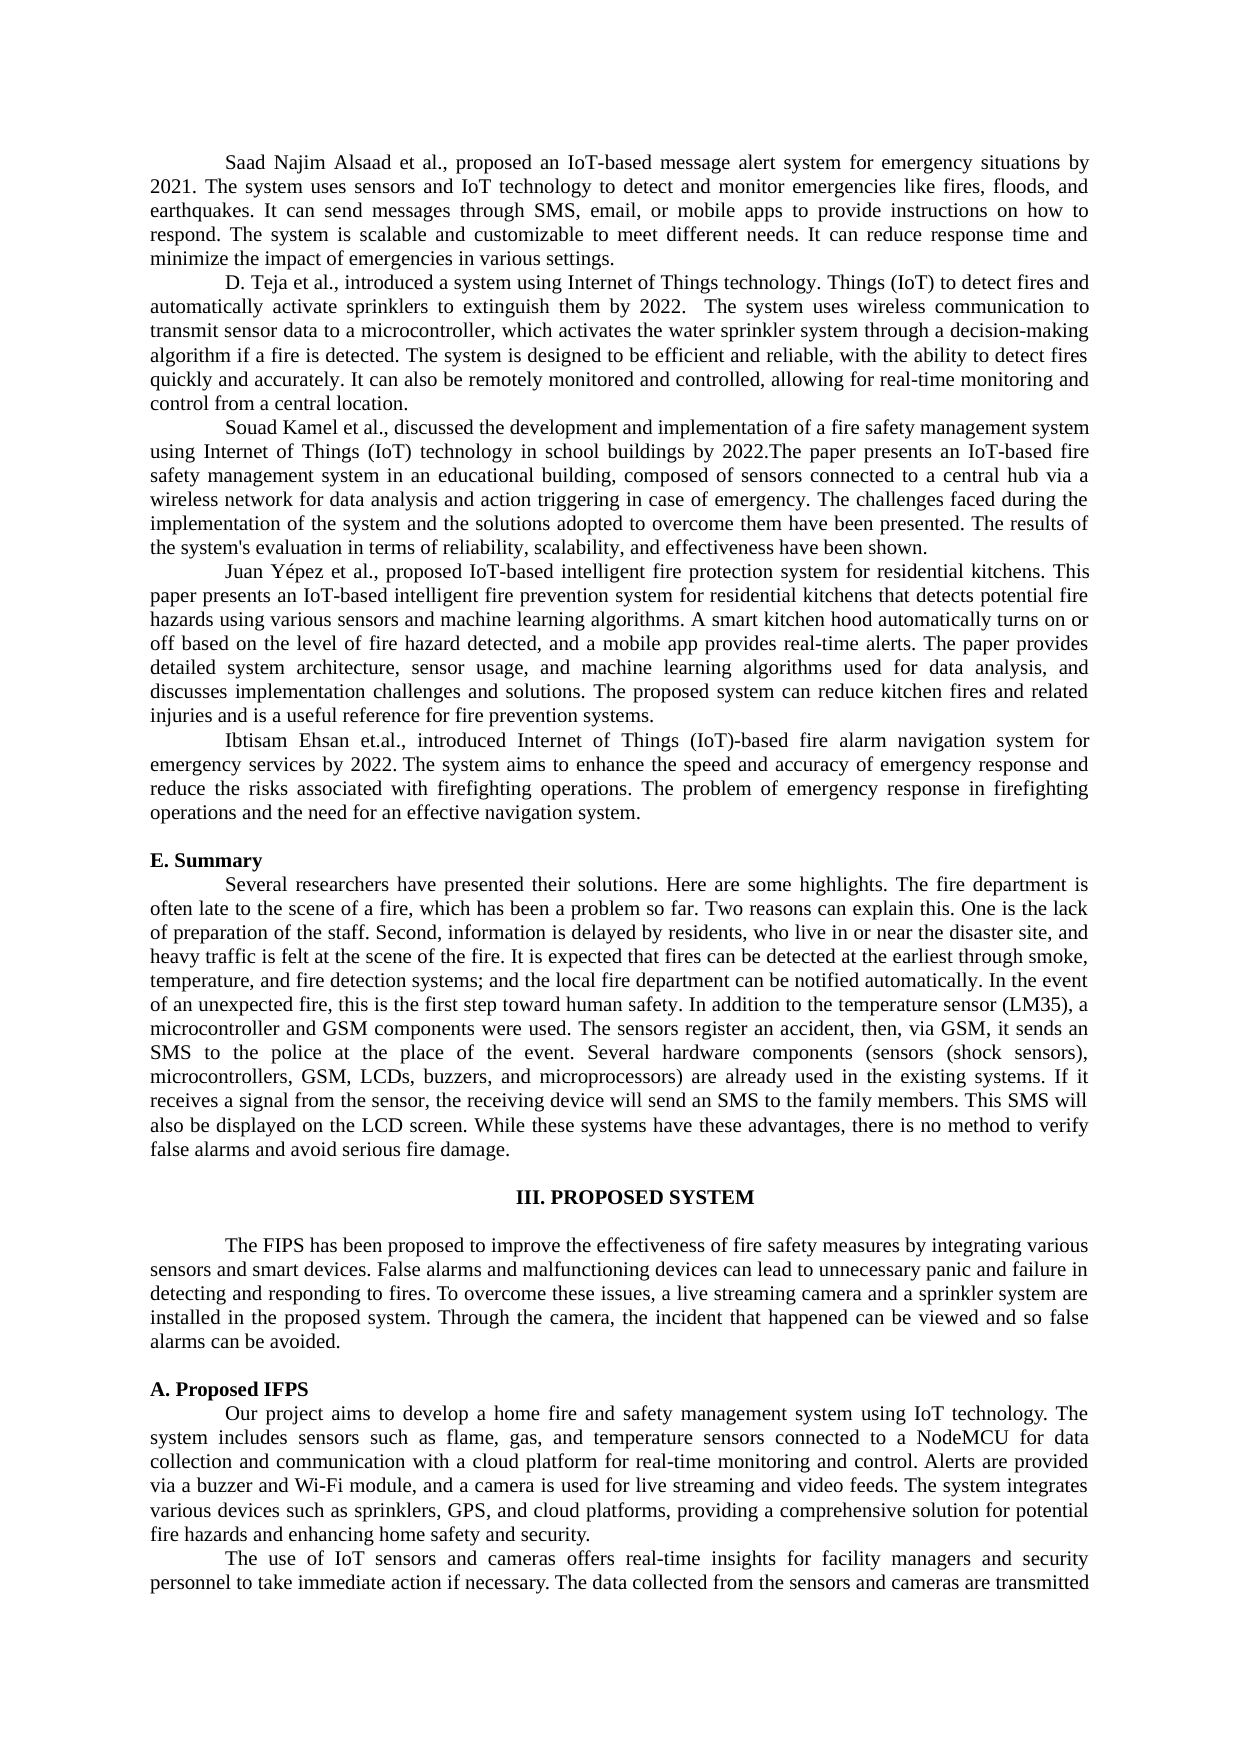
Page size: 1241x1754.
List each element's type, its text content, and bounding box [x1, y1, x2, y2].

text Several researchers have presented their solutions. Here are some highlights. The fire department is often late to the scene of a fire, which has been a problem so far. Two reasons can explain this. One is the lack of preparation of the staff. Second, information is delayed by residents, who live in or near the disaster site, and heavy traffic is felt at the scene of the fire. It is expected that fires can be detected at the earliest through smoke, temperature, and fire detection systems; and the local fire department can be notified automatically. In the event of an unexpected fire, this is the first step toward human safety. In addition to the temperature sensor (LM35), a microcontroller and GSM components were used. The sensors register an accident, then, via GSM, it sends an SMS to the police at the place of the event. Several hardware components (sensors (shock sensors), microcontrollers, GSM, LCDs, buzzers, and microprocessors) are already used in the existing systems. If it receives a signal from the sensor, the receiving device will send an SMS to the family members. This SMS will also be displayed on the LCD screen. While these systems have these advantages, there is no method to verify false alarms and avoid serious fire damage. [150, 872, 1090, 1161]
text A. Proposed IFPS [150, 1377, 1090, 1401]
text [150, 1546, 1090, 1594]
text Souad Kamel et al., discussed the development and implementation of a fire safety management system using Internet of Things (IoT) technology in school buildings by 2022.The paper presents an IoT-based fire safety management system in an educational building, composed of sensors connected to a central hub via a wireless network for data analysis and action triggering in case of emergency. The challenges faced during the implementation of the system and the solutions adopted to overcome them have been presented. The results of the system's evaluation in terms of reliability, scalability, and effectiveness have been shown. [150, 415, 1090, 559]
text E. Summary [150, 848, 1090, 872]
text D. Teja et al., introduced a system using Internet of Things technology. Things (IoT) to detect fires and automatically activate sprinklers to extinguish them by 2022. The system uses wireless communication to transmit sensor data to a microcontroller, which activates the water sprinkler system through a decision-making algorithm if a fire is detected. The system is designed to be efficient and reliable, with the ability to detect fires quickly and accurately. It can also be remotely monitored and controlled, allowing for real-time monitoring and control from a central location. [150, 270, 1090, 415]
text Saad Najim Alsaad et al., proposed an IoT-based message alert system for emergency situations by 2021. The system uses sensors and IoT technology to detect and monitor emergencies like fires, floods, and earthquakes. It can send messages through SMS, email, or mobile apps to provide instructions on how to respond. The system is scalable and customizable to meet different needs. It can reduce response time and minimize the impact of emergencies in various settings. [150, 150, 1090, 270]
text Our project aims to develop a home fire and safety management system using IoT technology. The system includes sensors such as flame, gas, and temperature sensors connected to a NodeMCU for data collection and communication with a cloud platform for real-time monitoring and control. Alerts are provided via a buzzer and Wi-Fi module, and a camera is used for live streaming and video feeds. The system integrates various devices such as sprinklers, GPS, and cloud platforms, providing a comprehensive solution for potential fire hazards and enhancing home safety and security. [150, 1401, 1090, 1546]
text Juan Yépez et al., proposed IoT-based intelligent fire protection system for residential kitchens. This paper presents an IoT-based intelligent fire prevention system for residential kitchens that detects potential fire hazards using various sensors and machine learning algorithms. A smart kitchen hood automatically turns on or off based on the level of fire hazard detected, and a mobile app provides real-time alerts. The paper provides detailed system architecture, sensor usage, and machine learning algorithms used for data analysis, and discusses implementation challenges and solutions. The proposed system can reduce kitchen fires and related injuries and is a useful reference for fire prevention systems. [150, 559, 1090, 727]
text III. PROPOSED SYSTEM [150, 1185, 1090, 1209]
text Ibtisam Ehsan et.al., introduced Internet of Things (IoT)-based fire alarm navigation system for emergency services by 2022. The system aims to enhance the speed and accuracy of emergency response and reduce the risks associated with firefighting operations. The problem of emergency response in firefighting operations and the need for an effective navigation system. [150, 727, 1090, 824]
text The FIPS has been proposed to improve the effectiveness of fire safety measures by integrating various sensors and smart devices. False alarms and malfunctioning devices can lead to unnecessary panic and failure in detecting and responding to fires. To overcome these issues, a live streaming camera and a sprinkler system are installed in the proposed system. Through the camera, the incident that happened can be viewed and so false alarms can be avoided. [150, 1233, 1090, 1353]
